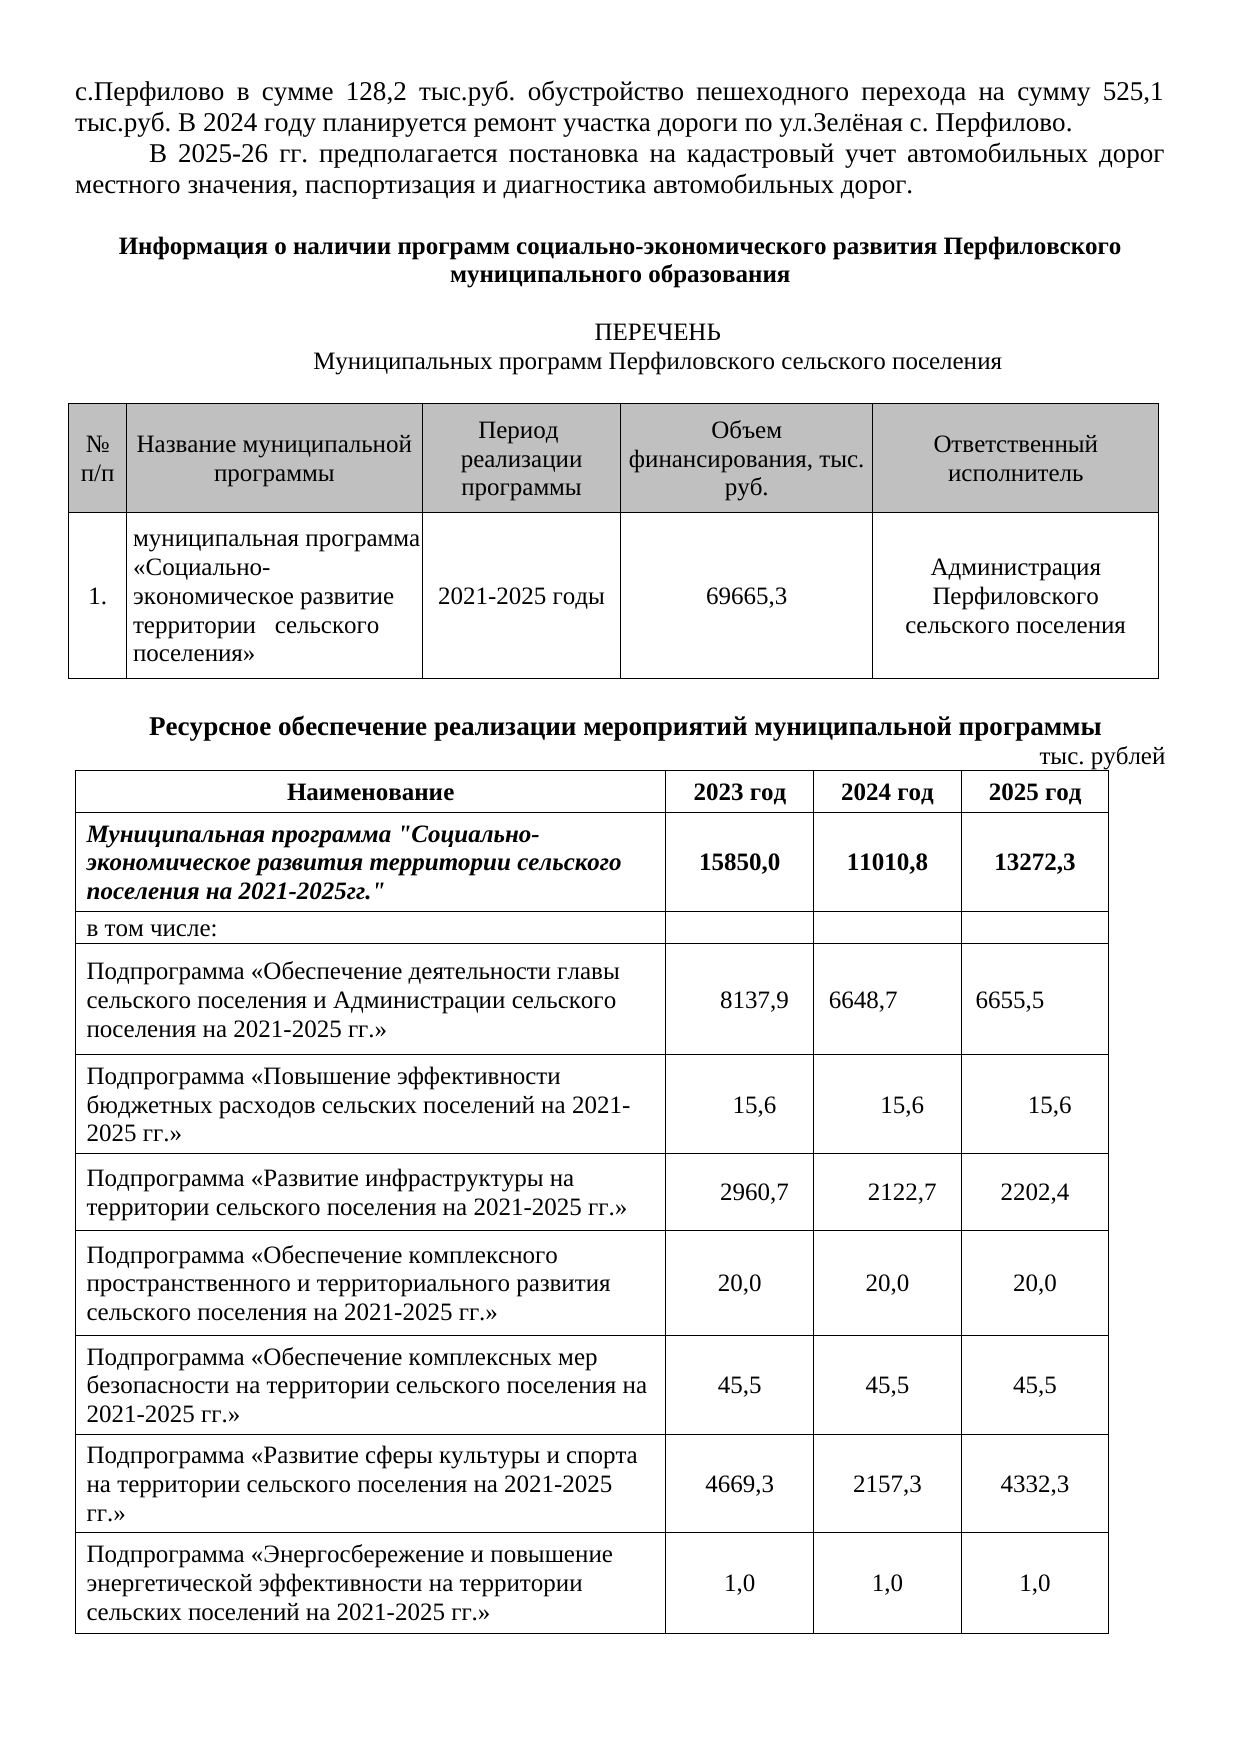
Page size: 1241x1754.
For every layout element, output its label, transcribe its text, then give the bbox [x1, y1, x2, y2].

table_cell 11010,8 [814, 813, 961, 911]
table_cell в том числе: [76, 912, 665, 943]
table_cell 45,5 [814, 1336, 961, 1433]
table_cell 2960,7 [666, 1154, 813, 1230]
table_cell Муниципальная программа "Социально-экономическое развития территории сельского поселения на 2021-2025гг." [76, 813, 665, 911]
table_header Наименование [76, 771, 665, 812]
text Информация о наличии программ социально-экономического развития Перфиловского муниципального образования [75, 231, 1165, 288]
table_cell 1. [69, 513, 126, 678]
table_cell Подпрограмма «Повышение эффективности бюджетных расходов сельских поселений на 2021-2025 гг.» [76, 1055, 665, 1153]
table_header 2023 год [666, 771, 813, 812]
table_header Объем финансирования, тыс. руб. [621, 404, 872, 512]
text Муниципальных программ Перфиловского сельского поселения [75, 346, 1165, 374]
table_cell Подпрограмма «Энергосбережение и повышение энергетической эффективности на территории сельских поселений на 2021-2025 гг.» [76, 1533, 665, 1632]
table_cell 1,0 [666, 1533, 813, 1632]
table_cell [962, 912, 1108, 943]
table_cell 15,6 [666, 1055, 813, 1153]
table_header Период реализации программы [423, 404, 620, 512]
table_header Название муниципальной программы [127, 404, 422, 512]
table_cell 2157,3 [814, 1435, 961, 1532]
text В 2025-26 гг. предполагается постановка на кадастровый учет автомобильных дорог местного значения, паспортизация и диагностика автомобильных дорог. [75, 137, 1165, 199]
table_cell 69665,3 [621, 513, 872, 678]
table_cell 4669,3 [666, 1435, 813, 1532]
table_cell 15850,0 [666, 813, 813, 911]
table_cell Подпрограмма «Обеспечение деятельности главы сельского поселения и Администрации сельского поселения на 2021-2025 гг.» [76, 944, 665, 1054]
table_cell 2021-2025 годы [423, 513, 620, 678]
table_cell 20,0 [814, 1231, 961, 1335]
table_header № п/п [69, 404, 126, 512]
table_cell Подпрограмма «Развитие сферы культуры и спорта на территории сельского поселения на 2021-2025 гг.» [76, 1435, 665, 1532]
table_cell 45,5 [962, 1336, 1108, 1433]
table_cell 1,0 [814, 1533, 961, 1632]
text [75, 75, 1165, 137]
text тыс. рублей [75, 741, 1165, 770]
table_cell [666, 912, 813, 943]
table_cell 20,0 [666, 1231, 813, 1335]
table_cell 4332,3 [962, 1435, 1108, 1532]
table_cell 45,5 [666, 1336, 813, 1433]
table_header Ответственный исполнитель [873, 404, 1158, 512]
table_cell 15,6 [962, 1055, 1108, 1153]
table_cell 2202,4 [962, 1154, 1108, 1230]
table_cell 13272,3 [962, 813, 1108, 911]
table_header 2024 год [814, 771, 961, 812]
text ПЕРЕЧЕНЬ [75, 317, 1165, 346]
table_cell Подпрограмма «Развитие инфраструктуры на территории сельского поселения на 2021-2025 гг.» [76, 1154, 665, 1230]
table_cell 8137,9 [666, 944, 813, 1054]
table_cell Подпрограмма «Обеспечение комплексных мер безопасности на территории сельского поселения на 2021-2025 гг.» [76, 1336, 665, 1433]
table_cell 15,6 [814, 1055, 961, 1153]
text Ресурсное обеспечение реализации мероприятий муниципальной программы [75, 710, 1165, 741]
table_header 2025 год [962, 771, 1108, 812]
table_cell 6648,7 [814, 944, 961, 1054]
table_cell 2122,7 [814, 1154, 961, 1230]
table_cell 1,0 [962, 1533, 1108, 1632]
table_cell [814, 912, 961, 943]
table_cell муниципальная программа «Социально-экономическое развитие территории сельского поселения» [127, 513, 422, 678]
table_cell 20,0 [962, 1231, 1108, 1335]
table_cell Подпрограмма «Обеспечение комплексного пространственного и территориального развития сельского поселения на 2021-2025 гг.» [76, 1231, 665, 1335]
table_cell Администрация Перфиловского сельского поселения [873, 513, 1158, 678]
table_cell 6655,5 [962, 944, 1108, 1054]
